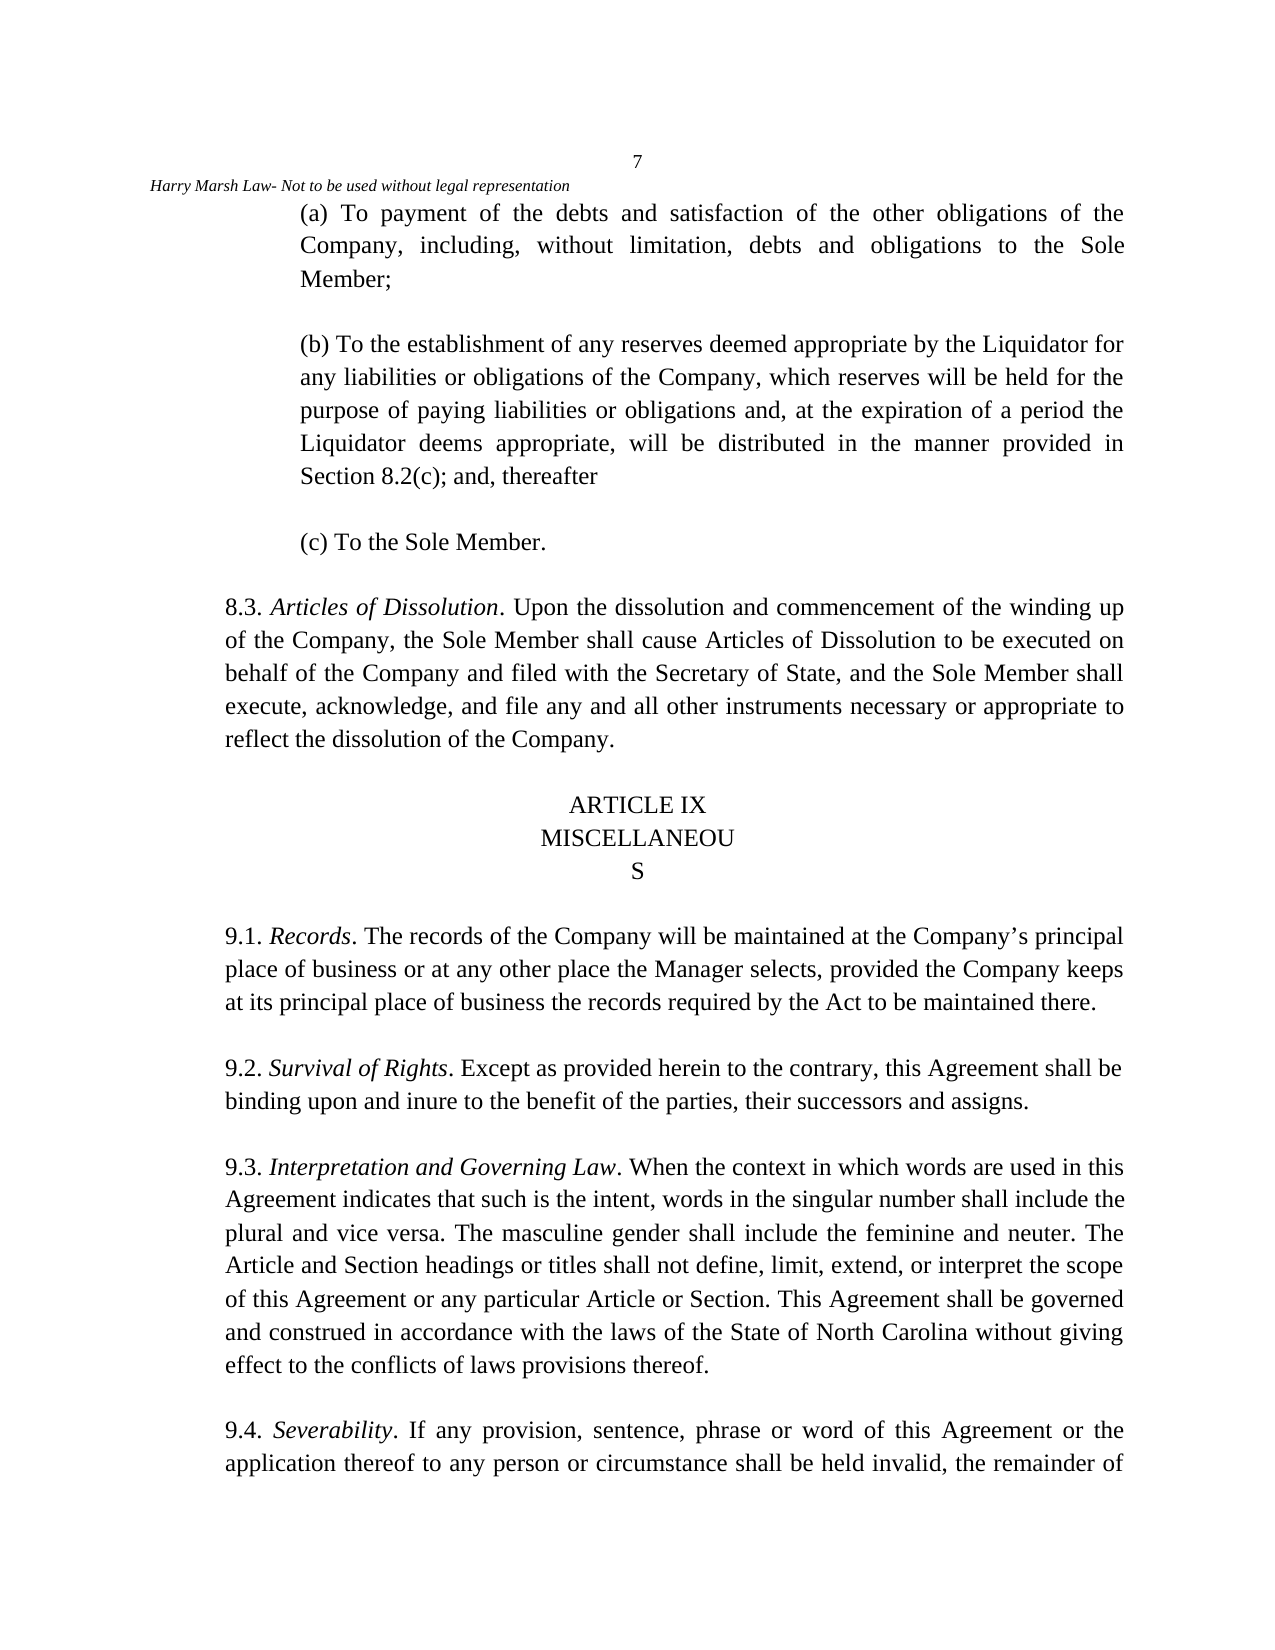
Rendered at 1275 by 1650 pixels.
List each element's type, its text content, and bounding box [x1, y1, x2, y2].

text (c) To the Sole Member. [300, 527, 587, 556]
text (a) To payment of the debts and satisfaction of the other obligations of the Company, including, without limitation, debts and obligations to the Sole Member; [300, 198, 1125, 292]
text 8.3. Articles of Dissolution. Upon the dissolution and commencement of the winding up of the Company, the Sole Member shall cause Articles of Dissolution to be executed on behalf of the Company and filed with the Secretary of State, and the Sole Member shall execute, acknowledge, and file any and all other instruments necessary or appropriate to reflect the dissolution of the Company. [225, 592, 1125, 753]
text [225, 1415, 1125, 1477]
text 9.2. Survival of Rights. Except as provided herein to the contrary, this Agreement shall be binding upon and inure to the benefit of the parties, their successors and assigns. [225, 1053, 1125, 1115]
text (b) To the establishment of any reserves deemed appropriate by the Liquidator for any liabilities or obligations of the Company, which reserves will be held for the purpose of paying liabilities or obligations and, at the expiration of a period the Liquidator deems appropriate, will be distributed in the manner provided in Section 8.2(c); and, thereafter [300, 329, 1125, 490]
text 9.1. Records. The records of the Company will be maintained at the Company’s principal place of business or at any other place the Manager selects, provided the Company keeps at its principal place of business the records required by the Act to be maintained there. [225, 921, 1125, 1016]
text 7 Harry Marsh Law- Not to be used without legal representation [150, 150, 643, 195]
text ARTICLE IX MISCELLANEOUS [533, 790, 742, 885]
text 9.3. Interpretation and Governing Law. When the context in which words are used in this Agreement indicates that such is the intent, words in the singular number shall include the plural and vice versa. The masculine gender shall include the feminine and neuter. The Article and Section headings or titles shall not define, limit, extend, or interpret the scope of this Agreement or any particular Article or Section. This Agreement shall be governed and construed in accordance with the laws of the State of North Carolina without giving effect to the conflicts of laws provisions thereof. [225, 1152, 1125, 1378]
